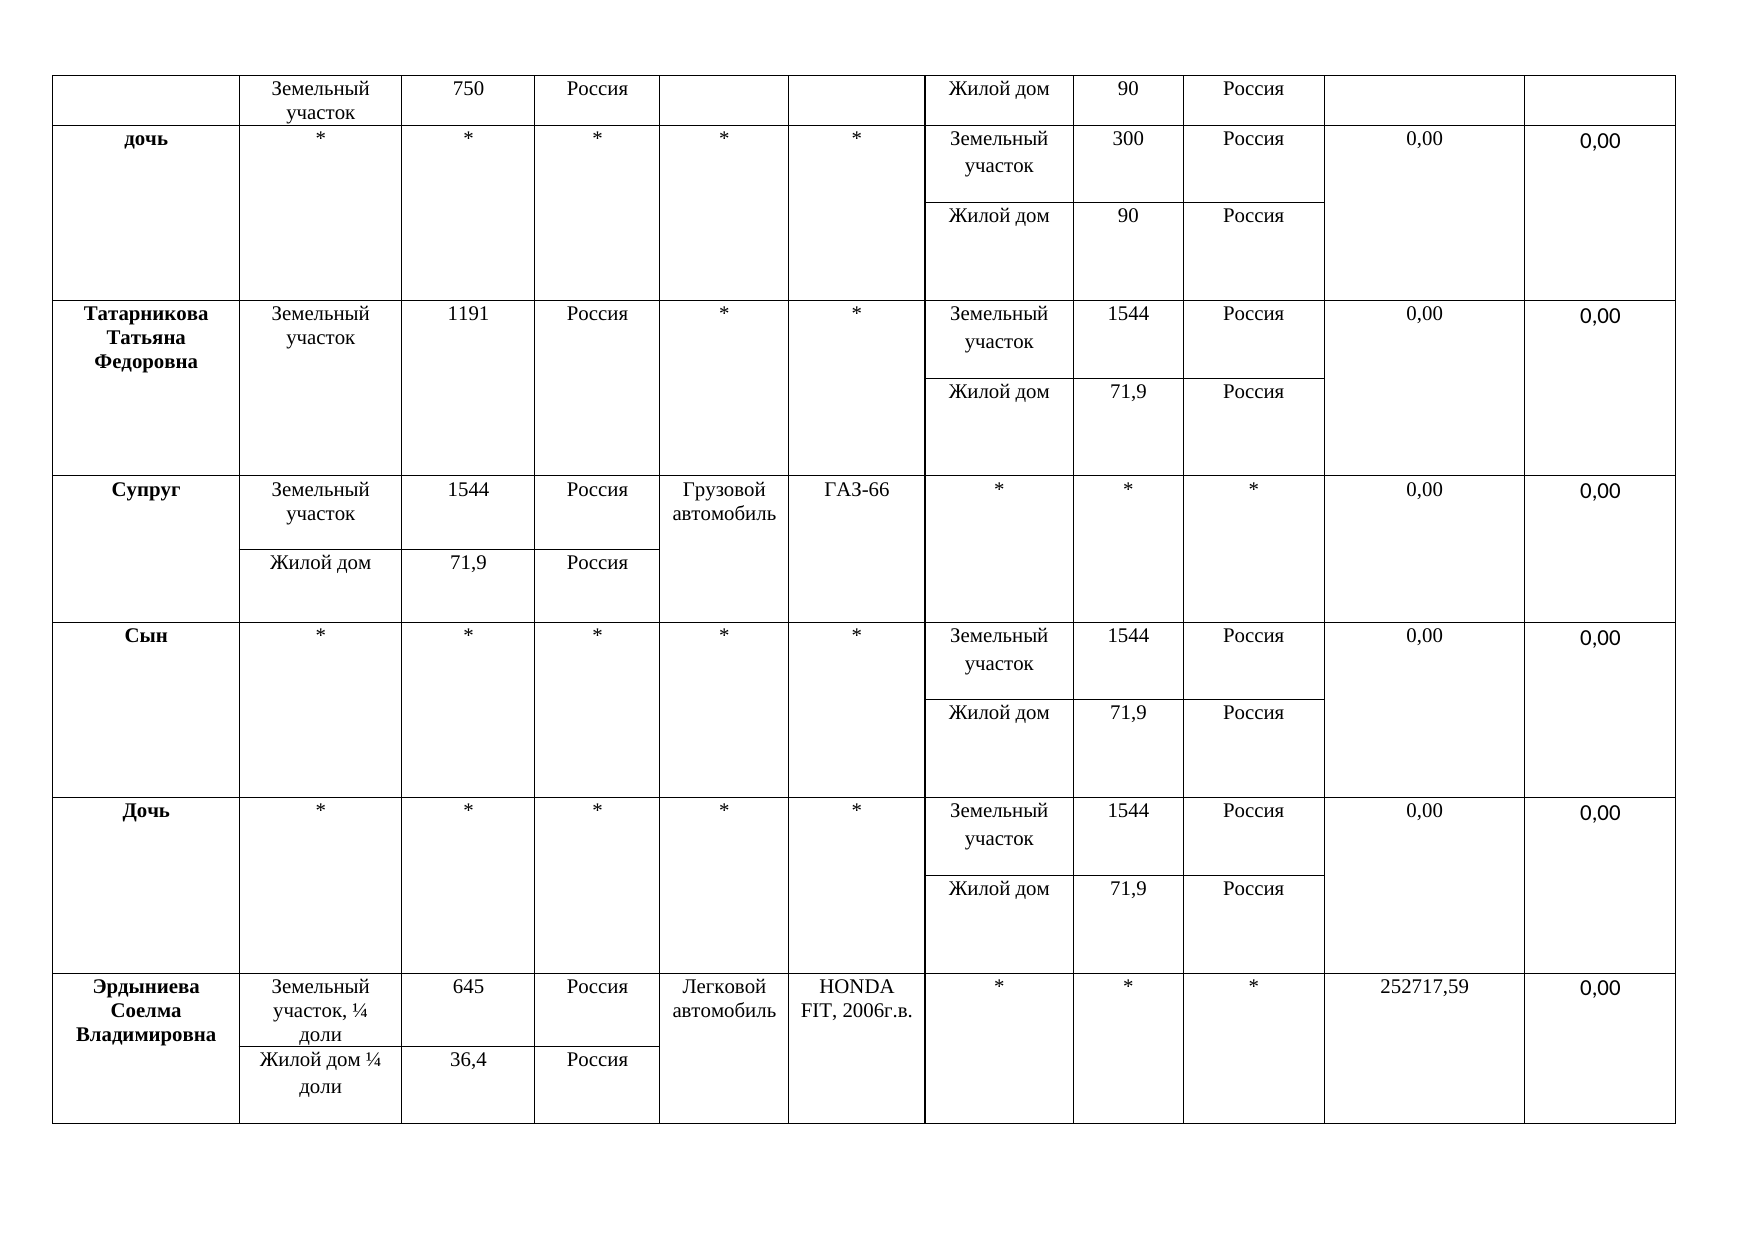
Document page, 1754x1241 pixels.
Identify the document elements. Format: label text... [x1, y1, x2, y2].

table_cell Земельный участок, ¼ доли [240, 974, 401, 1046]
table_cell Россия [1184, 623, 1324, 699]
table_cell Эрдыниева Соелма Владимировна [53, 974, 239, 1123]
table_cell 252717,59 [1325, 974, 1524, 1123]
table_cell 300 [1074, 126, 1183, 202]
table_cell 71,9 [1074, 876, 1183, 972]
table_cell * [926, 974, 1073, 1123]
table_cell 0,00 [1525, 798, 1675, 972]
table_cell * [789, 798, 924, 972]
table_cell Земельный участок [926, 301, 1073, 377]
table_cell * [1074, 974, 1183, 1123]
table_cell Россия [1184, 76, 1324, 125]
table_cell 0,00 [1325, 126, 1524, 300]
table_cell 1544 [1074, 623, 1183, 699]
table_cell Россия [535, 476, 659, 549]
table_cell * [660, 623, 788, 797]
table_cell * [535, 623, 659, 797]
table_cell * [402, 798, 534, 972]
table_cell * [660, 301, 788, 475]
table_cell [660, 76, 788, 125]
table_cell Супруг [53, 476, 239, 622]
table_cell 1544 [1074, 301, 1183, 377]
table_cell 0,00 [1525, 126, 1675, 300]
table_cell Россия [1184, 379, 1324, 475]
table_cell * [1184, 974, 1324, 1123]
table_cell 90 [1074, 203, 1183, 300]
table_cell Земельный участок [240, 476, 401, 549]
table_cell Жилой дом [926, 76, 1073, 125]
table_cell Сын [53, 623, 239, 797]
table_cell Татарникова Татьяна Федоровна [53, 301, 239, 475]
table_cell Земельный участок [240, 76, 401, 125]
table_cell HONDA FIT, 2006г.в. [789, 974, 924, 1123]
table_cell 645 [402, 974, 534, 1046]
table_cell Легковой автомобиль [660, 974, 788, 1123]
table_cell Жилой дом [240, 550, 401, 622]
table_cell Жилой дом [926, 379, 1073, 475]
table_cell * [660, 798, 788, 972]
table_cell * [926, 476, 1073, 622]
table_cell Земельный участок [926, 623, 1073, 699]
table_cell [789, 76, 924, 125]
table_cell * [1184, 476, 1324, 622]
table_cell Россия [1184, 798, 1324, 874]
table_cell * [240, 623, 401, 797]
table_cell 36,4 [402, 1047, 534, 1123]
table_cell 750 [402, 76, 534, 125]
table_cell 71,9 [1074, 379, 1183, 475]
table_cell 0,00 [1325, 623, 1524, 797]
table_cell Россия [1184, 876, 1324, 972]
table_cell * [402, 623, 534, 797]
table_cell * [240, 126, 401, 300]
table_cell * [402, 126, 534, 300]
table_cell 0,00 [1525, 476, 1675, 622]
table_cell Россия [535, 974, 659, 1046]
table_cell Россия [535, 301, 659, 475]
table_cell Земельный участок [240, 301, 401, 475]
table_cell 71,9 [1074, 700, 1183, 797]
table_cell 1191 [402, 301, 534, 475]
table_cell Россия [1184, 301, 1324, 377]
table_cell * [240, 798, 401, 972]
table_cell 0,00 [1525, 301, 1675, 475]
table_cell Жилой дом [926, 876, 1073, 972]
table_cell Дочь [53, 798, 239, 972]
table_cell * [789, 126, 924, 300]
table_cell Россия [535, 76, 659, 125]
table_cell Жилой дом [926, 203, 1073, 300]
table_cell 0,00 [1325, 301, 1524, 475]
table_cell Россия [1184, 700, 1324, 797]
table_cell 0,00 [1525, 974, 1675, 1123]
table_cell 0,00 [1325, 476, 1524, 622]
table_cell 71,9 [402, 550, 534, 622]
table_cell 0,00 [1325, 798, 1524, 972]
table_cell Россия [535, 1047, 659, 1123]
table_cell 0,00 [1525, 623, 1675, 797]
table_cell * [535, 126, 659, 300]
table_cell Земельный участок [926, 126, 1073, 202]
table_cell * [789, 301, 924, 475]
table_cell * [789, 623, 924, 797]
table_cell * [535, 798, 659, 972]
table_cell Грузовой автомобиль [660, 476, 788, 622]
table_cell * [660, 126, 788, 300]
table_cell Жилой дом [926, 700, 1073, 797]
table_cell 1544 [1074, 798, 1183, 874]
table_cell Земельный участок [926, 798, 1073, 874]
table_cell 1544 [402, 476, 534, 549]
table_cell Россия [1184, 126, 1324, 202]
table_cell 90 [1074, 76, 1183, 125]
table_cell Россия [1184, 203, 1324, 300]
table_cell дочь [53, 126, 239, 300]
table_cell Жилой дом ¼ доли [240, 1047, 401, 1123]
table_cell Россия [535, 550, 659, 622]
table_cell * [1074, 476, 1183, 622]
table_cell ГАЗ-66 [789, 476, 924, 622]
